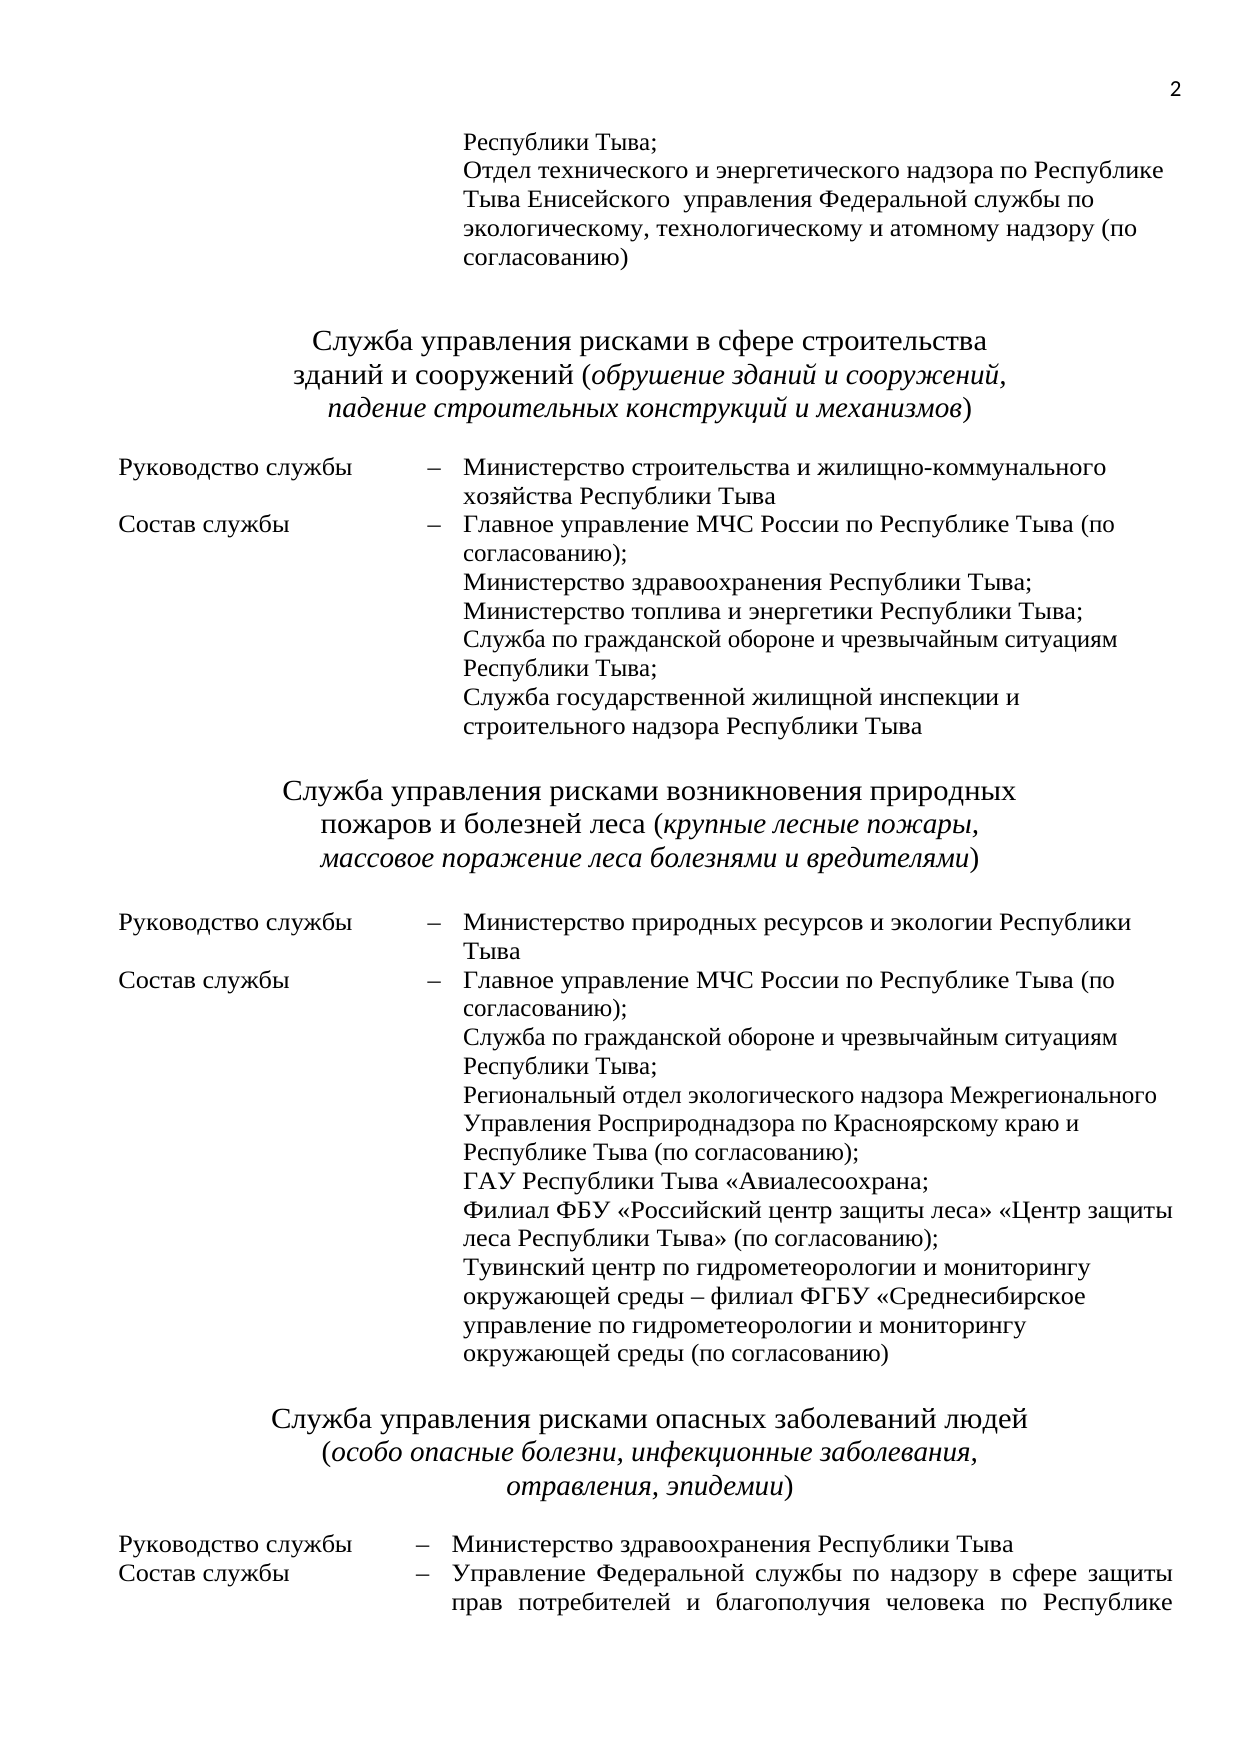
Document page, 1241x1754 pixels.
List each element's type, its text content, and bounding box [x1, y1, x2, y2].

table_cell Министерство здравоохранения Республики Тыва; [452, 567, 1185, 596]
table_cell Отдел технического и энергетического надзора по Республике Тыва Енисейского управления Федеральной службы по экологическому, технологическому и атомному надзору (по согласованию) [452, 155, 1185, 270]
table_cell Состав службы [107, 965, 416, 1367]
table_cell – [416, 510, 452, 739]
text массовое поражение леса болезнями и вредителями) [118, 840, 1181, 874]
table_cell – [405, 1558, 440, 1616]
text Служба управления рисками возникновения природных [118, 773, 1181, 807]
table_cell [452, 127, 1185, 155]
table_header Министерство природных ресурсов и экологии Республики Тыва [452, 907, 1185, 965]
table_cell ГАУ Республики Тыва «Авиалесоохрана; [452, 1166, 1185, 1195]
table_header Руководство службы [107, 907, 416, 965]
table_cell – [416, 965, 452, 1367]
table_header Министерство здравоохранения Республики Тыва [440, 1529, 1185, 1558]
table_cell Состав службы [107, 1558, 404, 1616]
text Служба управления рисками в сфере строительства [118, 323, 1181, 357]
table_cell Служба по гражданской обороне и чрезвычайным ситуациям Республики Тыва; [452, 1022, 1185, 1080]
table_cell Главное управление МЧС России по Республике Тыва (по согласованию); [452, 965, 1185, 1022]
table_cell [440, 1558, 1185, 1616]
table_cell Главное управление МЧС России по Республике Тыва (по согласованию); [452, 510, 1185, 567]
table_cell Министерство топлива и энергетики Республики Тыва; [452, 596, 1185, 624]
table_header – [405, 1529, 440, 1558]
text (особо опасные болезни, инфекционные заболевания, [118, 1434, 1181, 1468]
text зданий и сооружений (обрушение зданий и сооружений, [118, 357, 1181, 390]
text падение строительных конструкций и механизмов) [118, 390, 1181, 424]
table_header Руководство службы [107, 452, 416, 509]
table_header Министерство строительства и жилищно-коммунального хозяйства Республики Тыва [452, 452, 1185, 509]
table_cell Состав службы [107, 510, 416, 739]
table_header – [416, 907, 452, 965]
table_cell Служба по гражданской обороне и чрезвычайным ситуациям Республики Тыва; [452, 625, 1185, 682]
table_cell Региональный отдел экологического надзора Межрегионального Управления Росприроднадзора по Красноярскому краю и Республике Тыва (по согласованию); [452, 1080, 1185, 1166]
text пожаров и болезней леса (крупные лесные пожары, [118, 807, 1181, 840]
table_header Руководство службы [107, 1529, 404, 1558]
table_cell Служба государственной жилищной инспекции и строительного надзора Республики Тыва [452, 682, 1185, 739]
text Служба управления рисками опасных заболеваний людей [118, 1401, 1181, 1434]
table_cell Филиал ФБУ «Российский центр защиты леса» «Центр защиты леса Республики Тыва» (по согласованию); [452, 1195, 1185, 1252]
table_cell Тувинский центр по гидрометеорологии и мониторингу окружающей среды – филиал ФГБУ «Среднесибирское управление по гидрометеорологии и мониторингу окружающей среды (по согласованию) [452, 1252, 1185, 1367]
text отравления, эпидемии) [118, 1468, 1181, 1501]
table_header – [416, 452, 452, 509]
